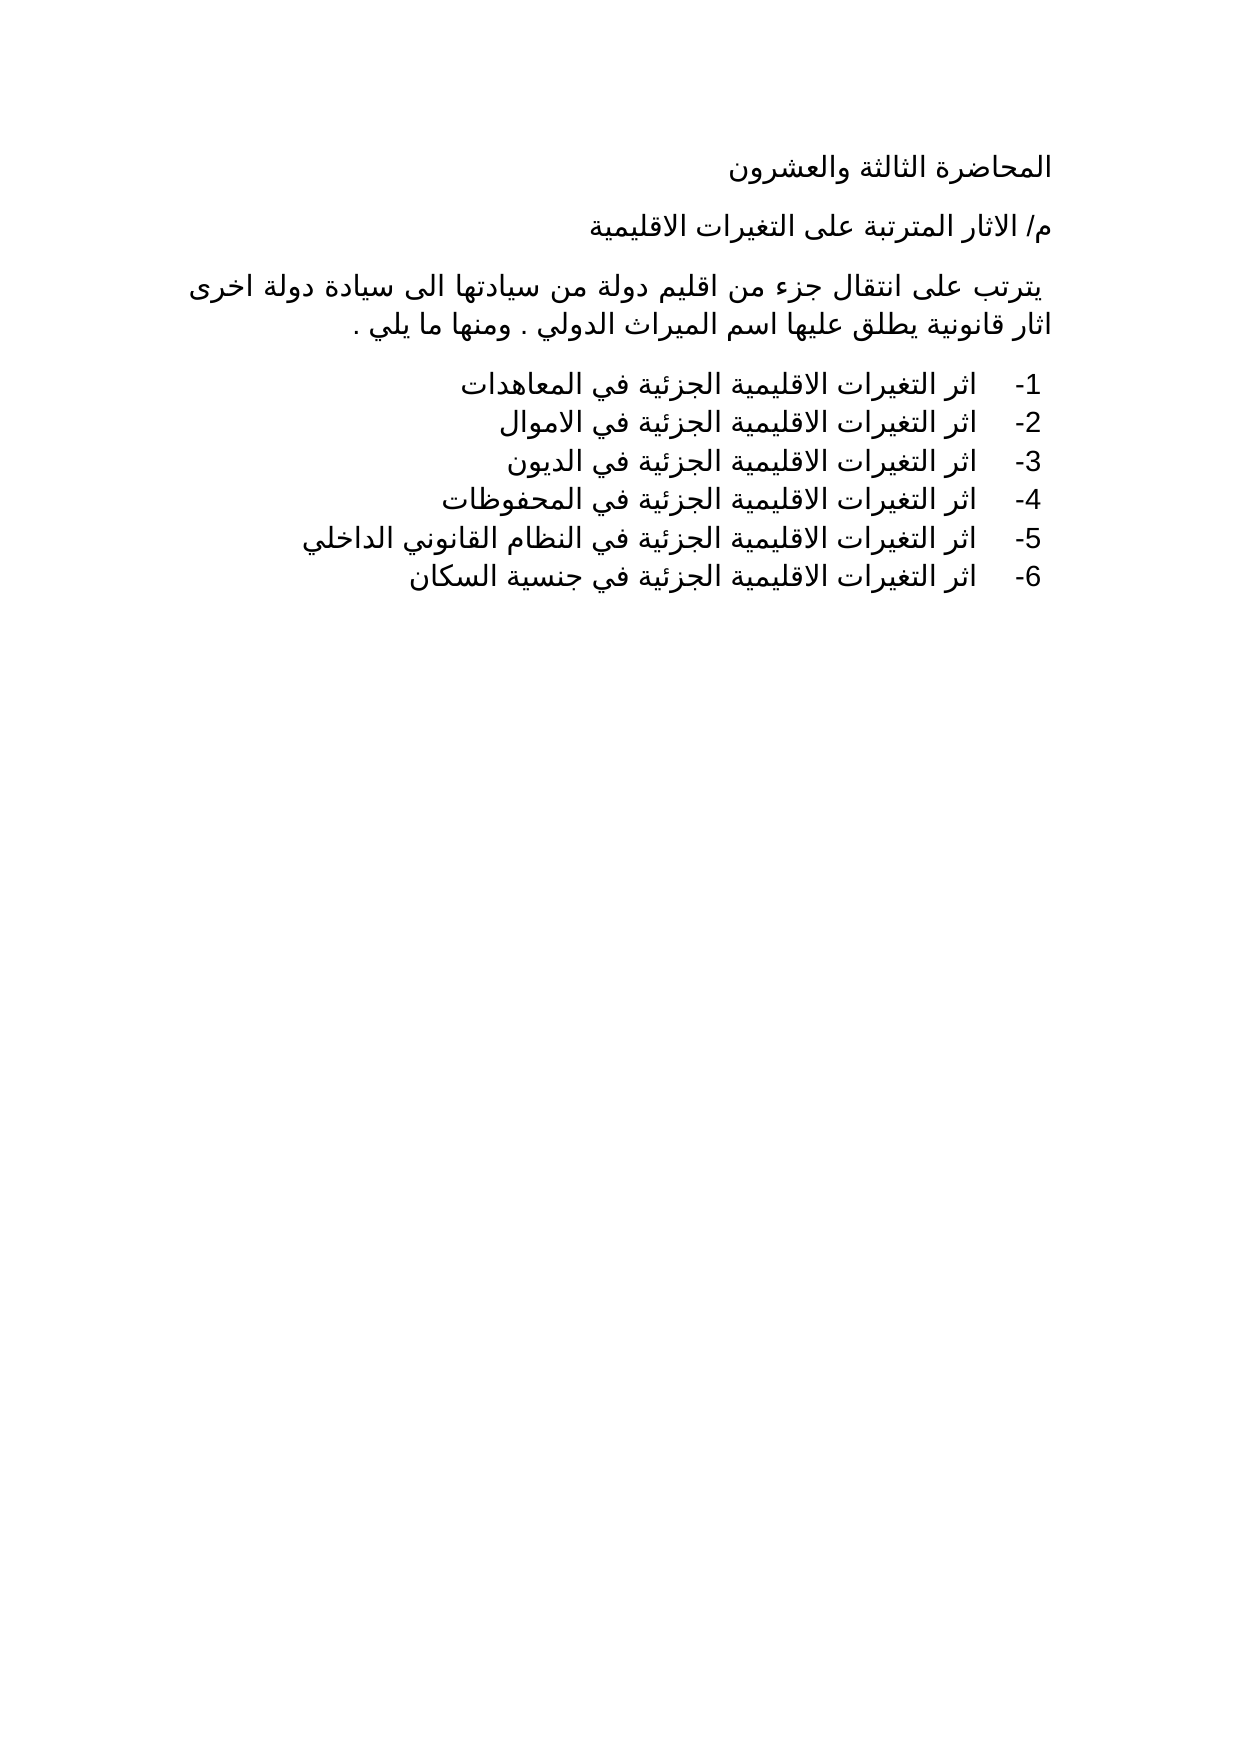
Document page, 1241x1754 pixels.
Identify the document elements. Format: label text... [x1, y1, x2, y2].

list اثر التغيرات الاقليمية الجزئية في الاموال [187, 405, 1015, 439]
list اثر التغيرات الاقليمية الجزئية في المحفوظات [187, 482, 1015, 516]
list اثر التغيرات الاقليمية الجزئية في جنسية السكان [187, 559, 1015, 593]
list اثر التغيرات الاقليمية الجزئية في النظام القانوني الداخلي [187, 521, 1015, 554]
list اثر التغيرات الاقليمية الجزئية في الديون [187, 444, 1015, 477]
text المحاضرة الثالثة والعشرون [187, 150, 1053, 183]
text يترتب على انتقال جزء من اقليم دولة من سيادتها الى سيادة دولة اخرى اثار قانونية يطلق عليها اسم الميراث الدولي . ومنها ما يلي . [187, 269, 1053, 341]
list اثر التغيرات الاقليمية الجزئية في المعاهدات [187, 367, 1015, 400]
text م/ الاثار المترتبة على التغيرات الاقليمية [187, 209, 1053, 243]
